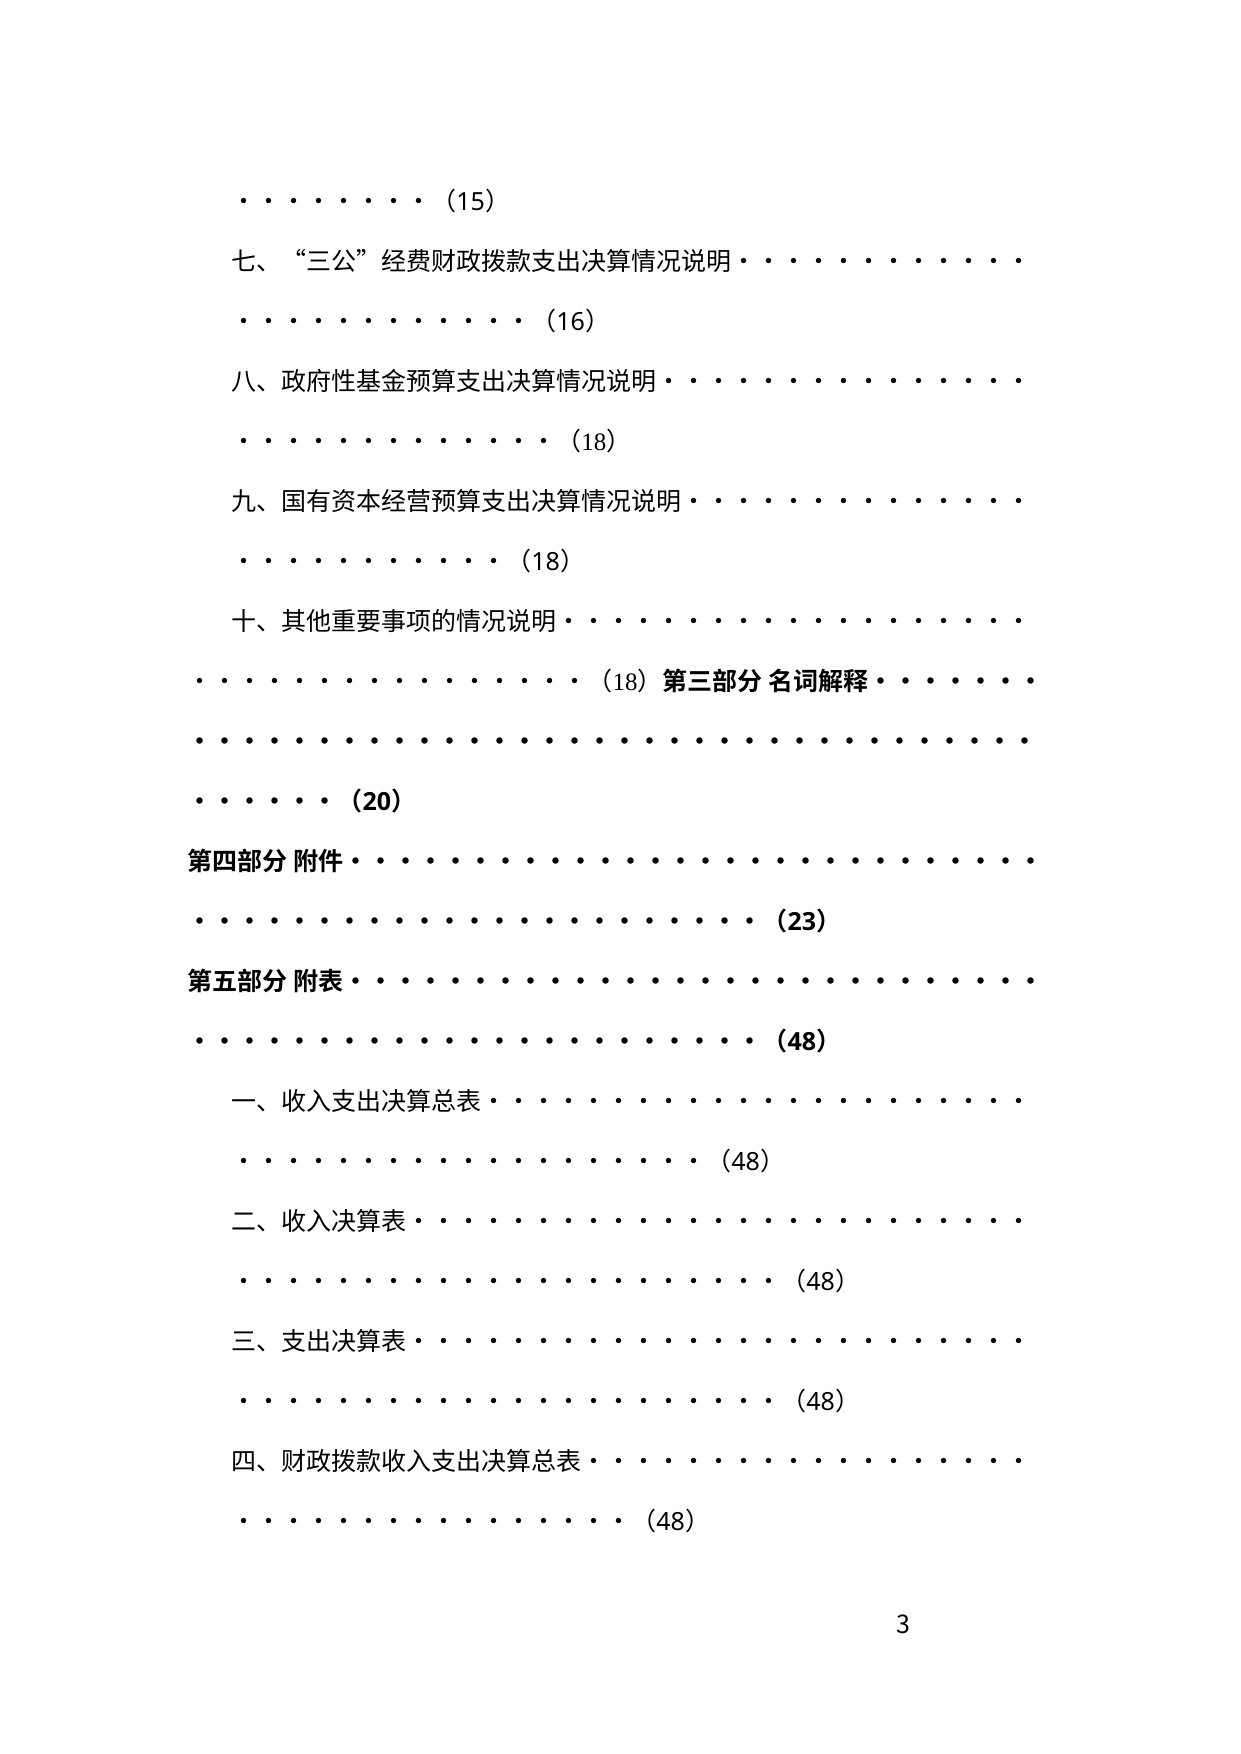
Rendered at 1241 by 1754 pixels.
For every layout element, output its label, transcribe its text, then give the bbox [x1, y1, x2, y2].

text 十、其他重要事项的情况说明・・・・・・・・・・・・・・・・・・・・・・・・・・・・・・・・・・・（18）第三部分 名词解释・・・・・・・・・・・・・・・・・・・・・・・・・・・・・・・・・・・・・・・・・・・・・・・（20） [187, 582, 1053, 822]
text 第五部分 附表・・・・・・・・・・・・・・・・・・・・・・・・・・・・・・・・・・・・・・・・・・・・・・・・・・・（48） [187, 942, 1053, 1062]
text 一、收入支出决算总表・・・・・・・・・・・・・・・・・・・・・・・・・・・・・・・・・・・・・・・・・（48） [231, 1062, 1053, 1182]
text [231, 162, 1053, 222]
text 二、收入决算表・・・・・・・・・・・・・・・・・・・・・・・・・・・・・・・・・・・・・・・・・・・・・・・（48） [231, 1182, 1053, 1302]
text 三、支出决算表・・・・・・・・・・・・・・・・・・・・・・・・・・・・・・・・・・・・・・・・・・・・・・・（48） [231, 1302, 1053, 1422]
text 七、“三公”经费财政拨款支出决算情况说明・・・・・・・・・・・・・・・・・・・・・・・・（16） [231, 222, 1053, 342]
text 四、财政拨款收入支出决算总表・・・・・・・・・・・・・・・・・・・・・・・・・・・・・・・・・・（48） [231, 1422, 1053, 1542]
text 第四部分 附件・・・・・・・・・・・・・・・・・・・・・・・・・・・・・・・・・・・・・・・・・・・・・・・・・・・（23） [187, 822, 1053, 942]
text 八、政府性基金预算支出决算情况说明・・・・・・・・・・・・・・・・・・・・・・・・・・・・（18） [231, 342, 1053, 462]
text 九、国有资本经营预算支出决算情况说明・・・・・・・・・・・・・・・・・・・・・・・・・（18） [231, 462, 1053, 582]
